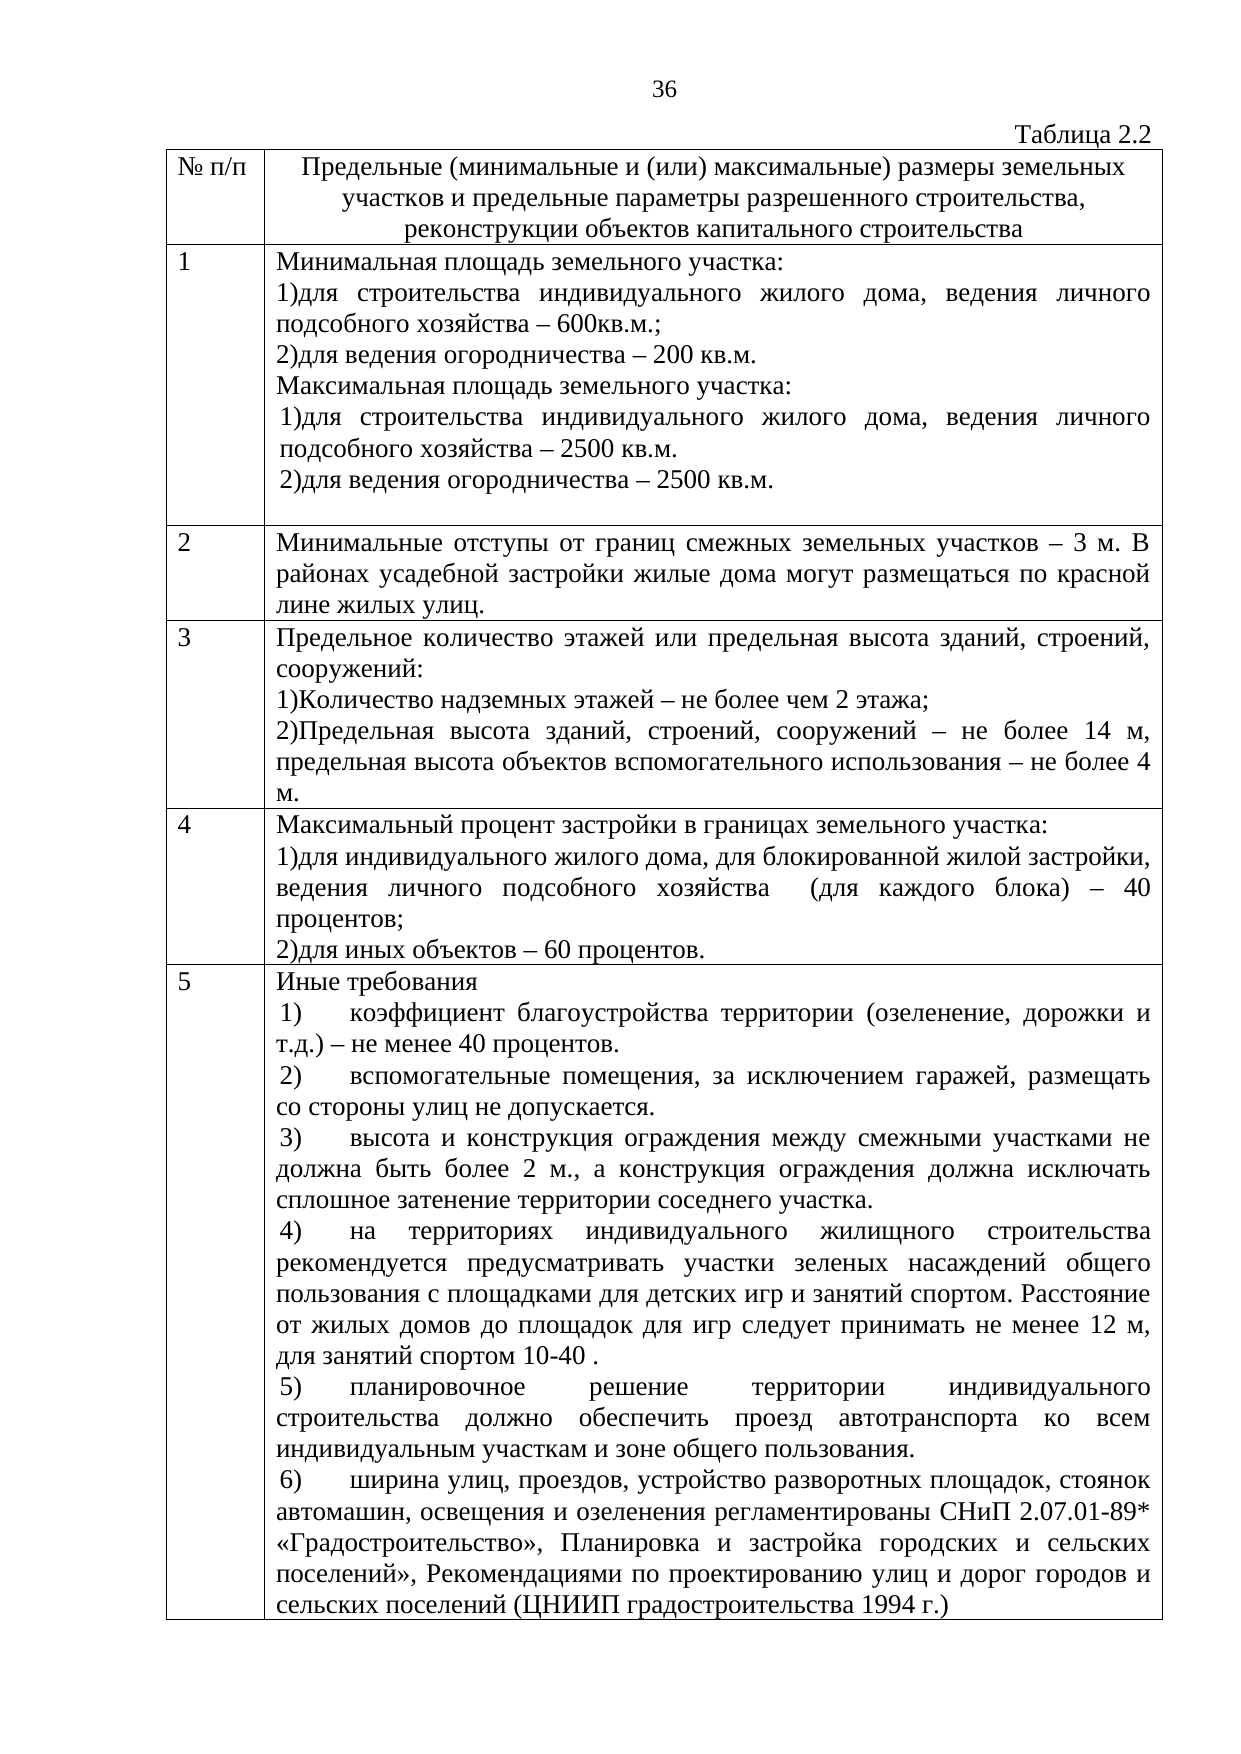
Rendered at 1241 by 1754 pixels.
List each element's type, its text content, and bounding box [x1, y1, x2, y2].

table_cell Предельное количество этажей или предельная высота зданий, строений, сооружений: 1)Количество надземных этажей – не более чем 2 этажа; 2)Предельная высота зданий, строений, сооружений – не более 14 м, предельная высота объектов вспомогательного использования – не более 4 м. [265, 621, 1162, 807]
table_cell 5 [167, 965, 264, 1619]
table_cell Минимальные отступы от границ смежных земельных участков – 3 м. В районах усадебной застройки жилые дома могут размещаться по красной лине жилых улиц. [265, 526, 1162, 619]
table_header Предельные (минимальные и (или) максимальные) размеры земельных участков и предельные параметры разрешенного строительства, реконструкции объектов капитального строительства [265, 150, 1162, 244]
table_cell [265, 965, 1162, 1619]
table_cell Минимальная площадь земельного участка: 1)для строительства индивидуального жилого дома, ведения личного подсобного хозяйства – 600кв.м.; 2)для ведения огородничества – 200 кв.м. Максимальная площадь земельного участка: 1)для строительства индивидуального жилого дома, ведения личного подсобного хозяйства – 2500 кв.м. 2)для ведения огородничества – 2500 кв.м. [265, 245, 1162, 525]
text Таблица 2.2 [177, 118, 1152, 149]
table_cell 3 [167, 621, 264, 807]
table_cell 2 [167, 526, 264, 619]
table_header № п/п [167, 150, 264, 244]
table_cell 1 [167, 245, 264, 525]
table_cell Максимальный процент застройки в границах земельного участка: 1)для индивидуального жилого дома, для блокированной жилой застройки, ведения личного подсобного хозяйства (для каждого блока) – 40 процентов; 2)для иных объектов – 60 процентов. [265, 809, 1162, 964]
table_cell 4 [167, 809, 264, 964]
